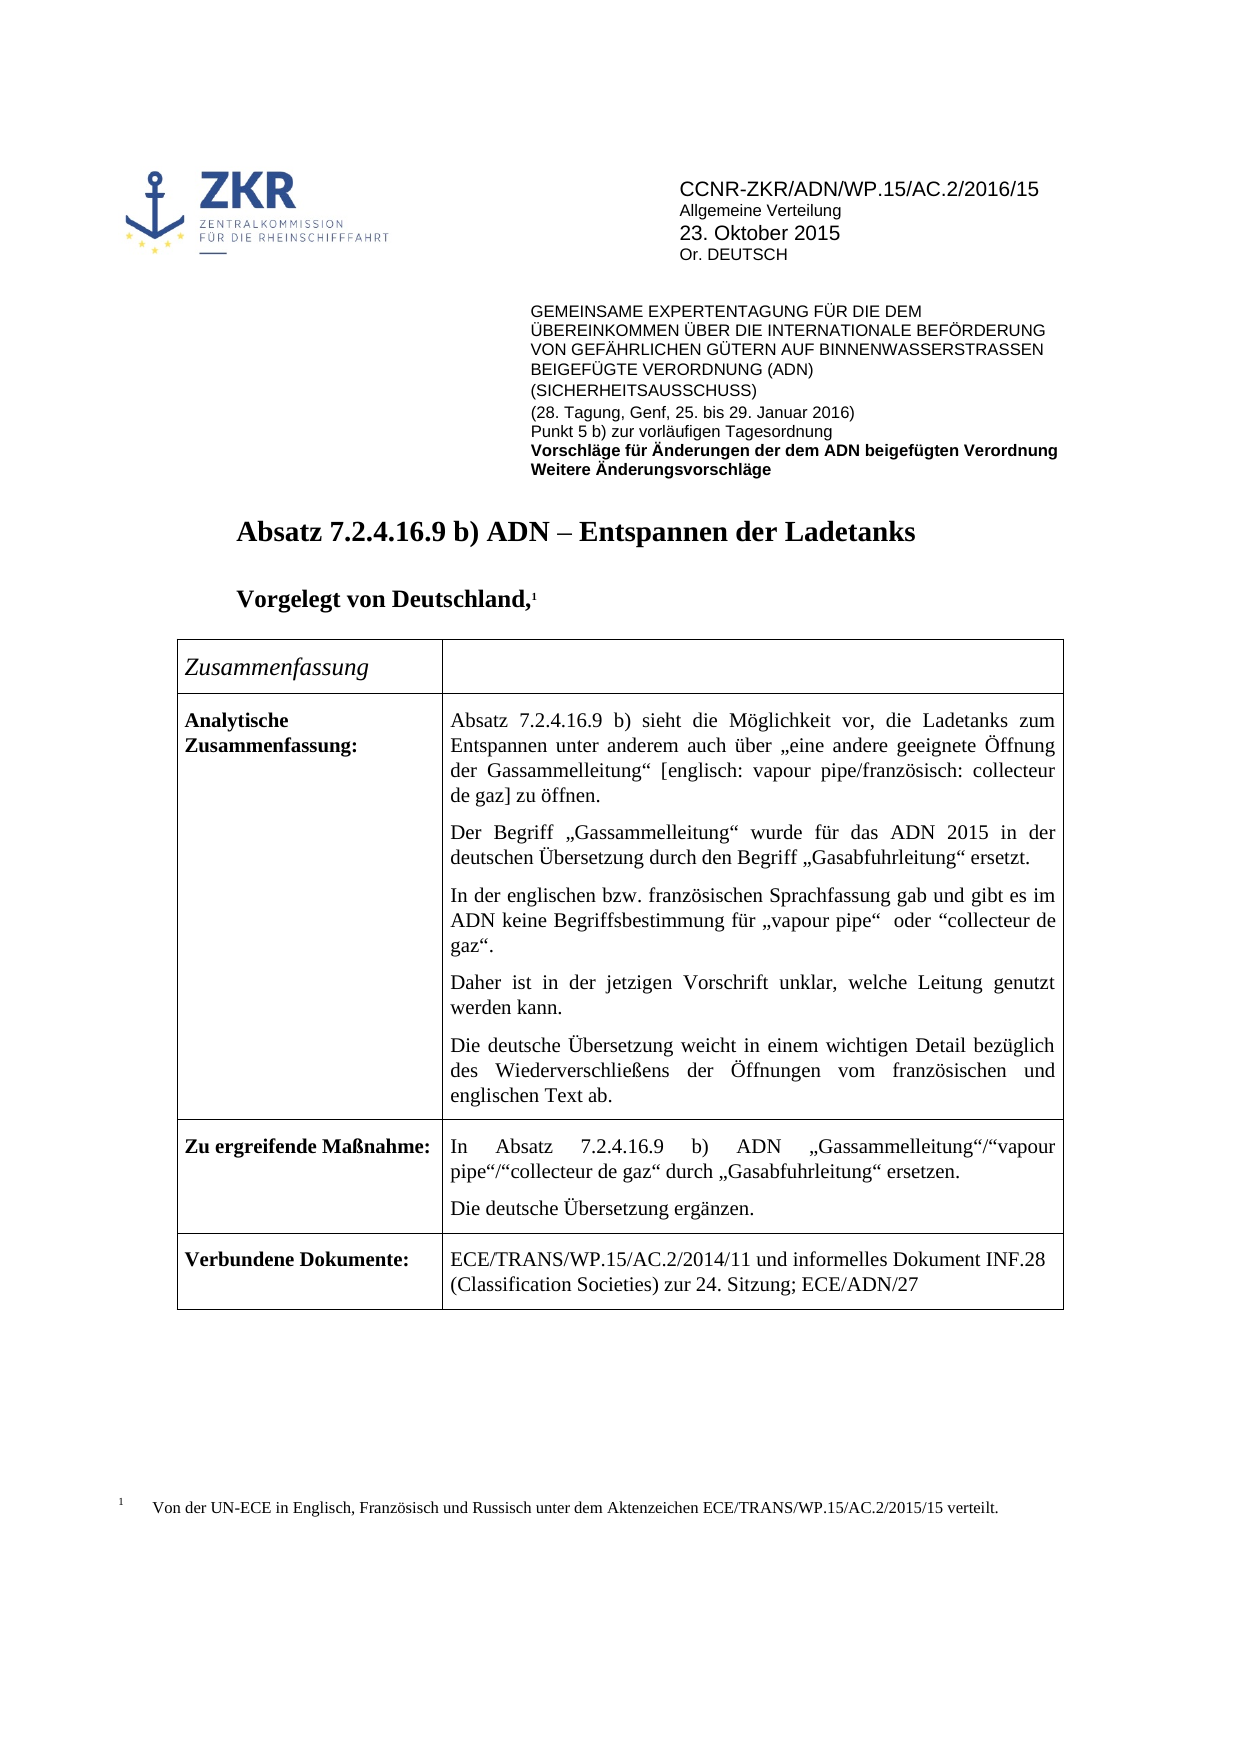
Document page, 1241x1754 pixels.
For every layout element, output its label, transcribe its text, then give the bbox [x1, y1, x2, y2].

table_header [443, 640, 1063, 693]
text Weitere Änderungsvorschläge [531, 460, 1122, 479]
table_cell Analytische Zusammenfassung: [178, 694, 442, 1119]
text BEIGEFÜGTE VERORDNUNG (ADN) [530, 359, 1122, 381]
text Vorgelegt von Deutschland, [118, 585, 1004, 613]
text ÜBEREINKOMMEN ÜBER DIE INTERNATIONALE BEFÖRDERUNG [530, 321, 1122, 340]
table_cell Absatz 7.2.4.16.9 b) sieht die Möglichkeit vor, die Ladetanks zum Entspannen unter anderem auch über „eine andere geeignete Öffnung der Gassammelleitung“ [englisch: vapour pipe/französisch: collecteur de gaz] zu öffnen. Der Begriff „Gassammelleitung“ wurde für das ADN 2015 in der deutschen Übersetzung durch den Begriff „Gasabfuhrleitung“ ersetzt. In der englischen bzw. französischen Sprachfassung gab und gibt es im ADN keine Begriffsbestimmung für „vapour pipe“ oder “collecteur de gaz“. Daher ist in der jetzigen Vorschrift unklar, welche Leitung genutzt werden kann. Die deutsche Übersetzung weicht in einem wichtigen Detail bezüglich des Wiederverschließens der Öffnungen vom französischen und englischen Text ab. [443, 694, 1063, 1119]
text Or. DEUTSCH [679, 244, 1063, 263]
text Absatz 7.2.4.16.9 b) ADN – Entspannen der Ladetanks [118, 517, 1004, 548]
text Allgemeine Verteilung [679, 201, 1122, 220]
table_cell Zu ergreifende Maßnahme: [178, 1120, 442, 1233]
text Vorschläge für Änderungen der dem ADN beigefügten Verordnung [531, 441, 1122, 460]
text (28. Tagung, Genf, 25. bis 29. Januar 2016) [531, 402, 1122, 422]
table_header Zusammenfassung [178, 640, 442, 693]
text 23. Oktober 2015 [679, 220, 1122, 244]
text (SICHERHEITSAUSSCHUSS) [530, 381, 1122, 402]
picture [118, 166, 400, 266]
text GEMEINSAME EXPERTENTAGUNG FÜR DIE DEM [530, 302, 1122, 321]
text Punkt 5 b) zur vorläufigen Tagesordnung [531, 422, 1122, 441]
table_cell ECE/TRANS/WP.15/AC.2/2014/11 und informelles Dokument INF.28 (Classification Societies) zur 24. Sitzung; ECE/ADN/27 [443, 1234, 1063, 1309]
table_cell Verbundene Dokumente: [178, 1234, 442, 1309]
text VON GEFÄHRLICHEN GÜTERN AUF BINNENWASSERSTRASSEN [530, 340, 1122, 359]
text CCNR-ZKR/ADN/WP.15/AC.2/2016/15 [679, 177, 1152, 201]
table_cell In Absatz 7.2.4.16.9 b) ADN „Gassammelleitung“/“vapour pipe“/“collecteur de gaz“ durch „Gasabfuhrleitung“ ersetzen. Die deutsche Übersetzung ergänzen. [443, 1120, 1063, 1233]
